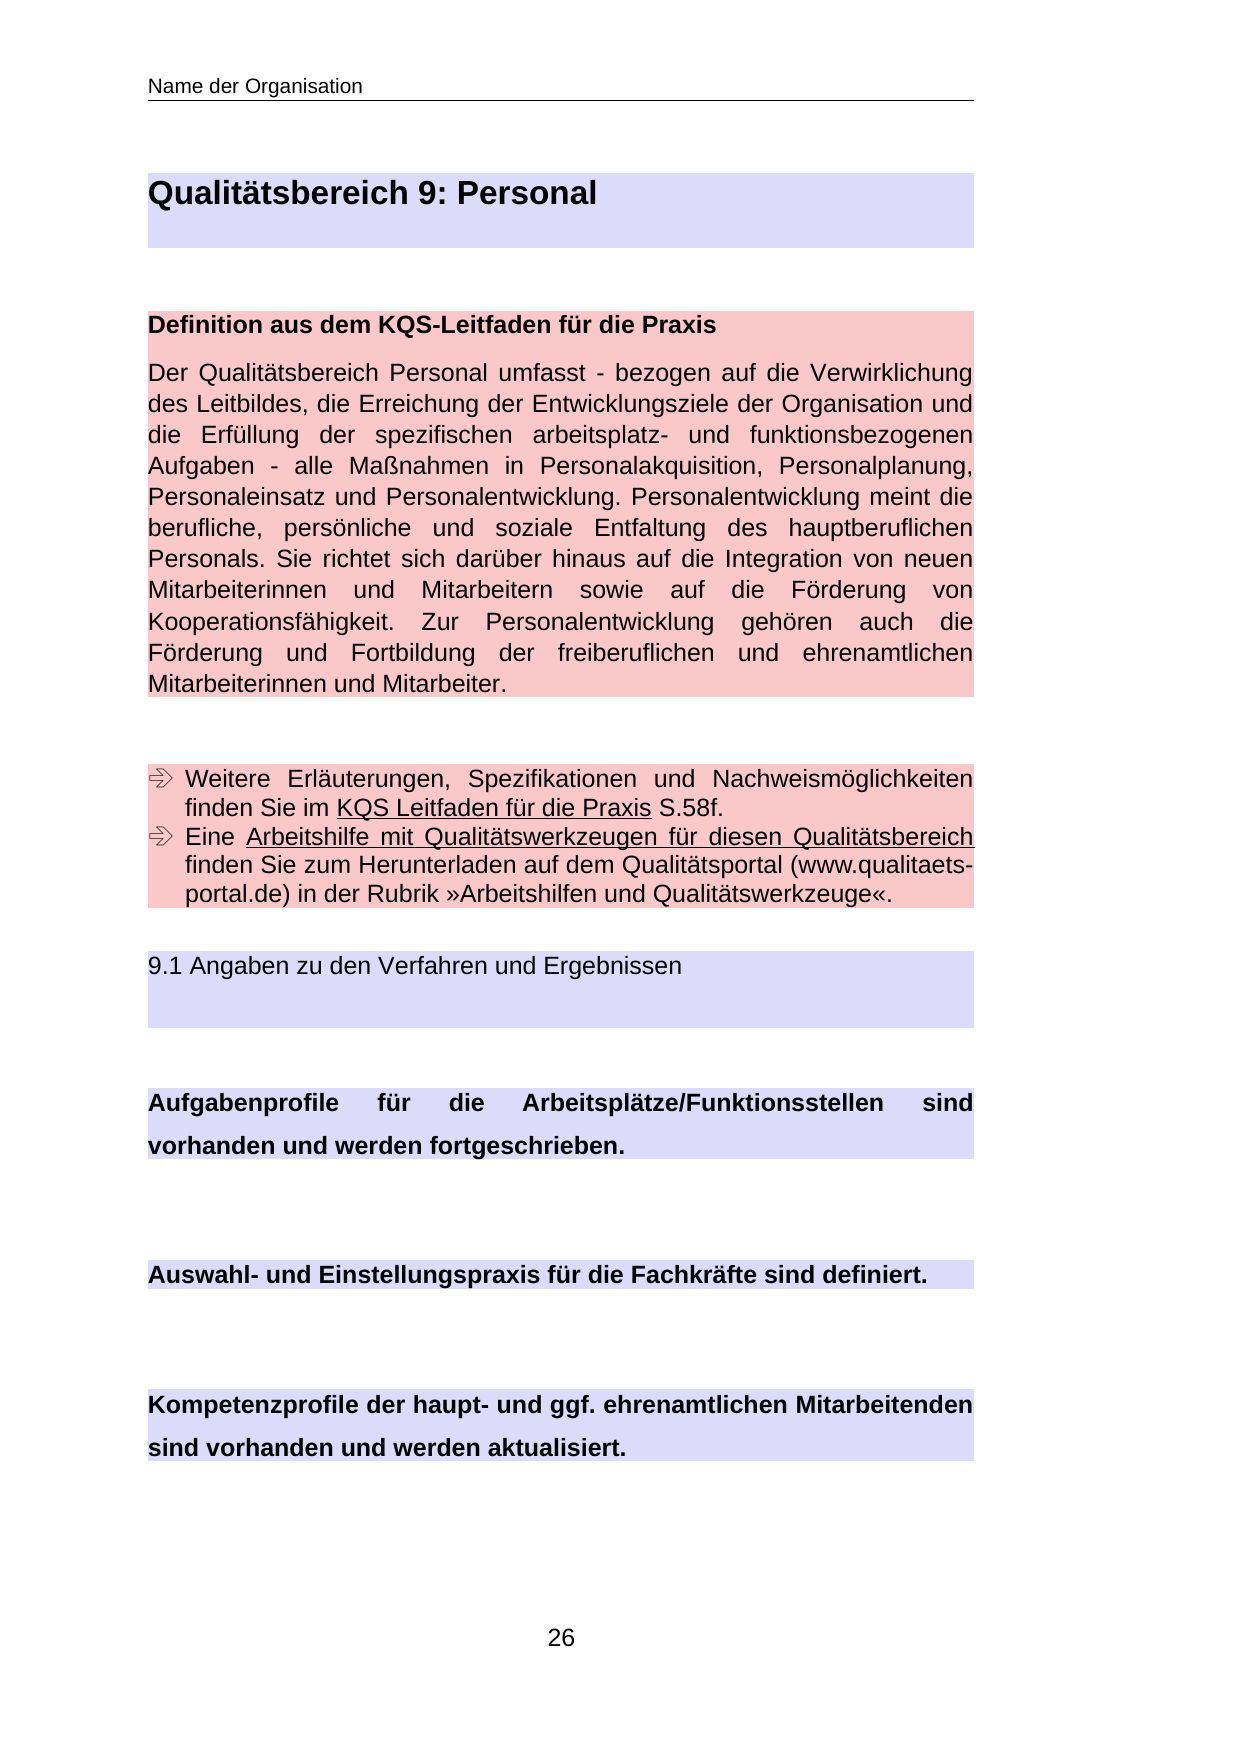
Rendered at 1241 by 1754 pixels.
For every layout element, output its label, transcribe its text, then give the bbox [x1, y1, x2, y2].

list Eine Arbeitshilfe mit Qualitätswerkzeugen für diesen Qualitätsbereich finden Sie zum Herunterladen auf dem Qualitätsportal (www.qualitaets-portal.de) in der Rubrik »Arbeitshilfen und Qualitätswerkzeuge«. [148, 822, 974, 908]
text Definition aus dem KQS-Leitfaden für die Praxis [148, 311, 974, 339]
text Der Qualitätsbereich Personal umfasst - bezogen auf die Verwirklichung des Leitbildes, die Erreichung der Entwicklungsziele der Organisation und die Erfüllung der spezifischen arbeitsplatz- und funktionsbezogenen Aufgaben - alle Maßnahmen in Personalakquisition, Personalplanung, Personaleinsatz und Personalentwicklung. Personalentwicklung meint die berufliche, persönliche und soziale Entfaltung des hauptberuflichen Personals. Sie richtet sich darüber hinaus auf die Integration von neuen Mitarbeiterinnen und Mitarbeitern sowie auf die Förderung von Kooperationsfähigkeit. Zur Personalentwicklung gehören auch die Förderung und Fortbildung der freiberuflichen und ehrenamtlichen Mitarbeiterinnen und Mitarbeiter. [148, 358, 974, 697]
list Weitere Erläuterungen, Spezifikationen und Nachweismöglichkeiten finden Sie im KQS Leitfaden für die Praxis S.58f. [148, 764, 974, 822]
